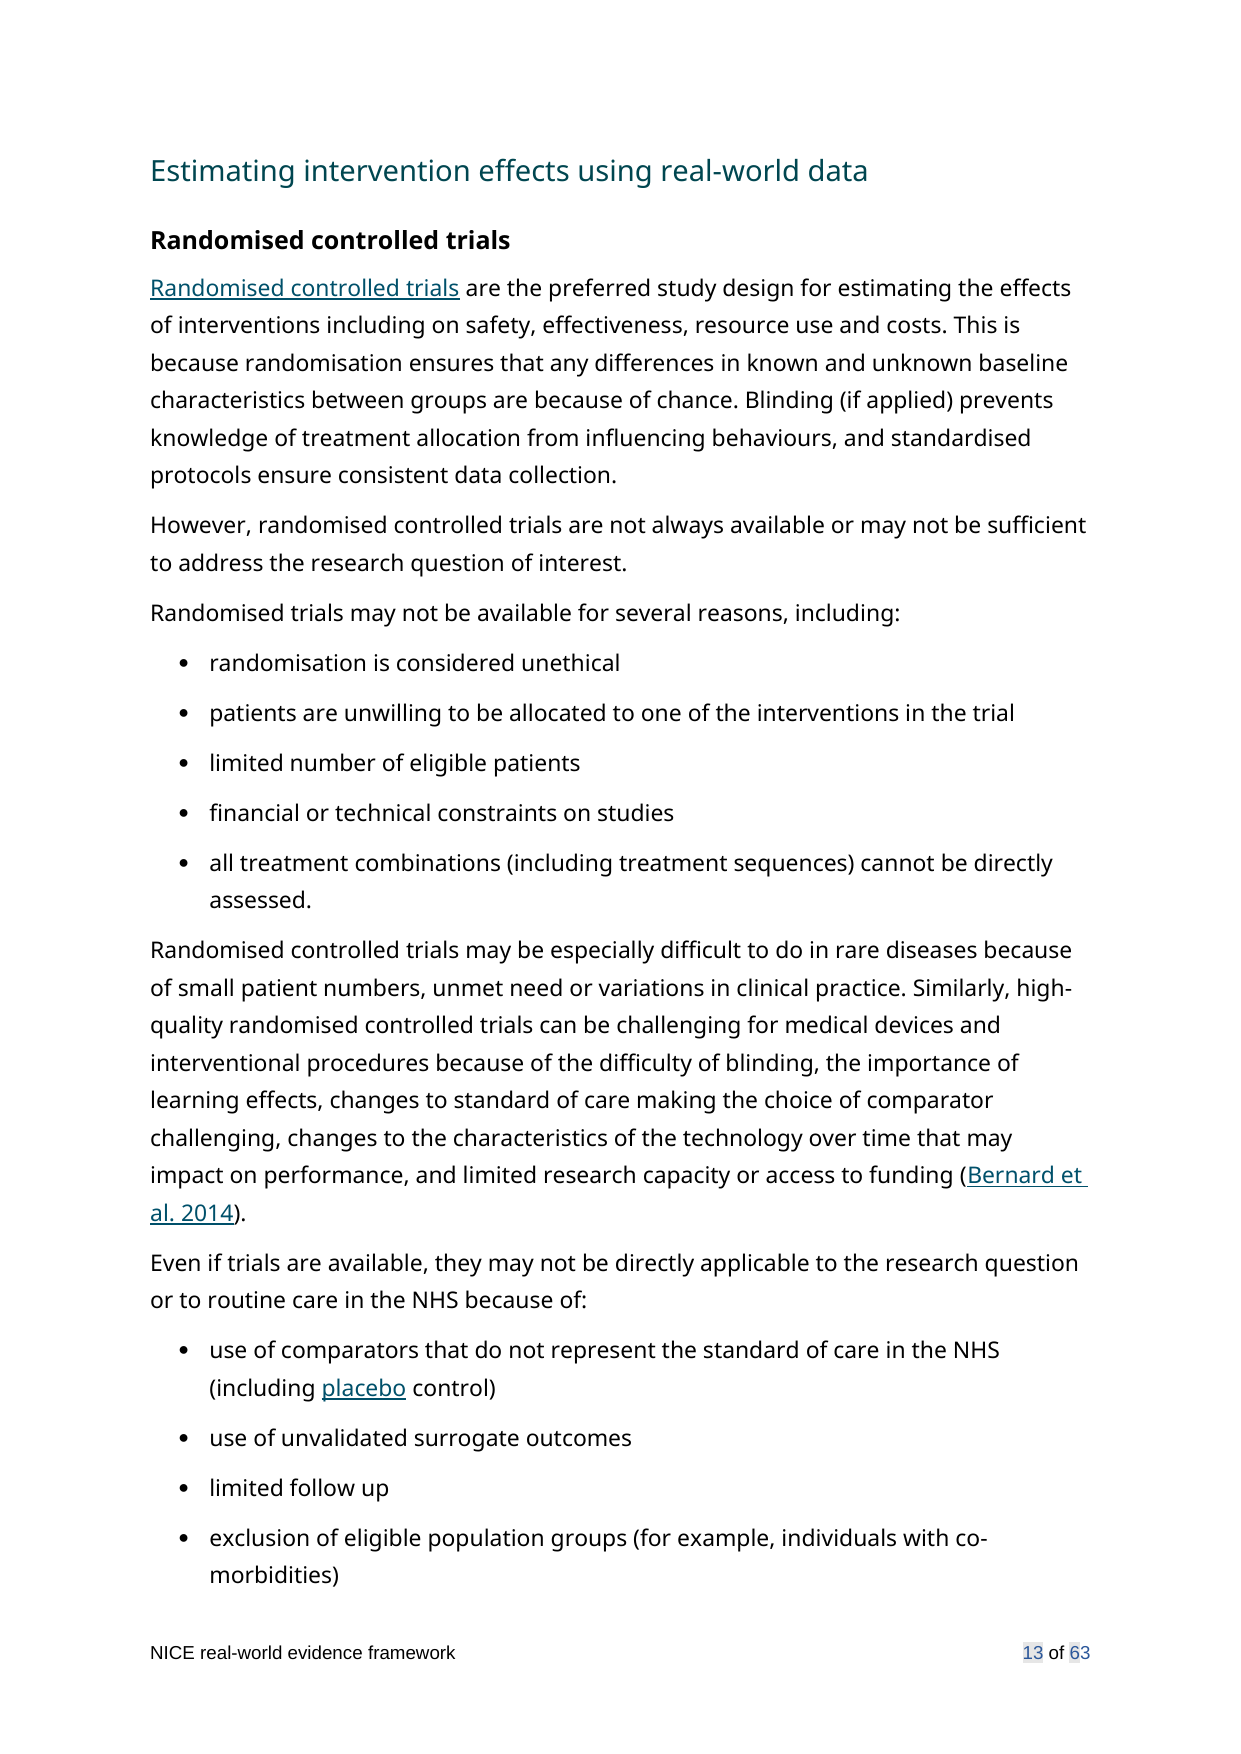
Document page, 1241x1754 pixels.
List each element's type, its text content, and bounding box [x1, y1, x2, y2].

text Randomised trials may not be available for several reasons, including: [150, 597, 1090, 628]
subtitle Estimating intervention effects using real-world data [150, 150, 1090, 190]
text all treatment combinations (including treatment sequences) cannot be directly assessed. [179, 847, 1090, 916]
text exclusion of eligible population groups (for example, individuals with co-morbidities) [179, 1522, 1090, 1591]
text limited follow up [179, 1472, 1090, 1503]
text limited number of eligible patients [179, 747, 1090, 778]
text financial or technical constraints on studies [179, 797, 1090, 828]
text use of unvalidated surrogate outcomes [179, 1422, 1090, 1453]
subtitle Randomised controlled trials [150, 223, 1090, 257]
text randomisation is considered unethical [179, 647, 1090, 678]
text Even if trials are available, they may not be directly applicable to the research question or to routine care in the NHS because of: [150, 1247, 1090, 1316]
text However, randomised controlled trials are not always available or may not be sufficient to address the research question of interest. [150, 509, 1090, 578]
text Randomised controlled trials are the preferred study design for estimating the effects of interventions including on safety, effectiveness, resource use and costs. This is because randomisation ensures that any differences in known and unknown baseline characteristics between groups are because of chance. Blinding (if applied) prevents knowledge of treatment allocation from influencing behaviours, and standardised protocols ensure consistent data collection. [150, 272, 1090, 491]
text Randomised controlled trials may be especially difficult to do in rare diseases because of small patient numbers, unmet need or variations in clinical practice. Similarly, high-quality randomised controlled trials can be challenging for medical devices and interventional procedures because of the difficulty of blinding, the importance of learning effects, changes to standard of care making the choice of comparator challenging, changes to the characteristics of the technology over time that may impact on performance, and limited research capacity or access to funding (Bernard et al. 2014). [150, 934, 1090, 1228]
text patients are unwilling to be allocated to one of the interventions in the trial [179, 697, 1090, 728]
text use of comparators that do not represent the standard of care in the NHS (including placebo control) [179, 1334, 1090, 1403]
